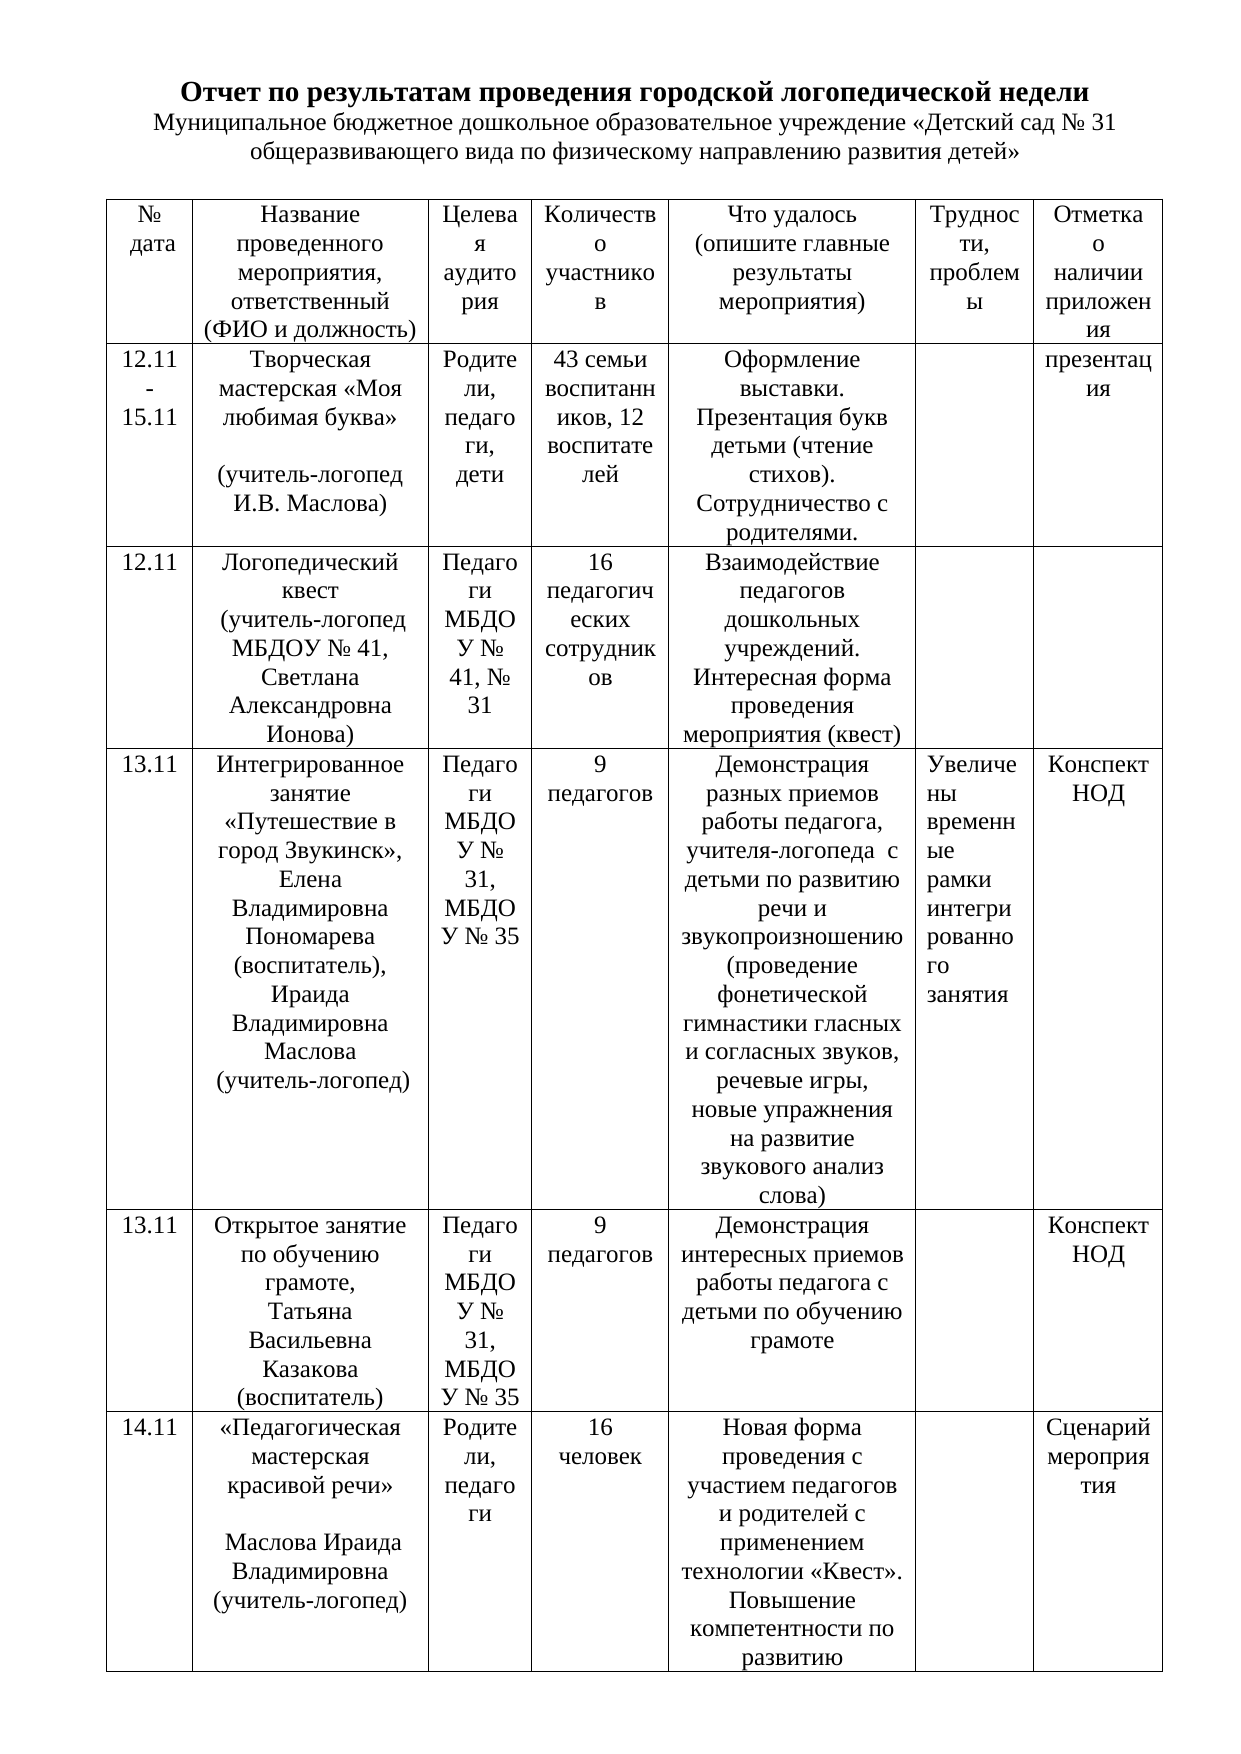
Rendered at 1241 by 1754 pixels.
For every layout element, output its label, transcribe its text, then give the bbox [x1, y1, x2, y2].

table_cell 43 семьи воспитанников, 12 воспитателей [532, 344, 668, 546]
table_cell 13.11 [107, 749, 192, 1209]
table_cell презентация [1034, 344, 1162, 546]
table_cell [916, 547, 1033, 748]
table_cell [916, 1210, 1033, 1411]
table_cell Увеличены временные рамки интегрированного занятия [916, 749, 1033, 1209]
table_cell Творческая мастерская «Моя любимая буква» (учитель-логопед И.В. Маслова) [193, 344, 428, 546]
table_header Отметка о наличии приложения [1034, 200, 1162, 343]
table_cell Конспект НОД [1034, 749, 1162, 1209]
table_cell 9 педагогов [532, 749, 668, 1209]
table_cell Взаимодействие педагогов дошкольных учреждений. Интересная форма проведения мероприятия (квест) [669, 547, 915, 748]
text Отчет по результатам проведения городской логопедической недели [118, 74, 1152, 107]
table_cell 12.11-15.11 [107, 344, 192, 546]
table_cell Открытое занятие по обучению грамоте, Татьяна Васильевна Казакова (воспитатель) [193, 1210, 428, 1411]
table_cell [916, 1412, 1033, 1671]
table_cell [916, 344, 1033, 546]
table_cell 16 человек [532, 1412, 668, 1671]
table_header Целевая аудитория [429, 200, 531, 343]
table_cell Демонстрация интересных приемов работы педагога с детьми по обучению грамоте [669, 1210, 915, 1411]
table_cell Оформление выставки. Презентация букв детьми (чтение стихов). Сотрудничество с родителями. [669, 344, 915, 546]
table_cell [669, 1412, 915, 1671]
table_header Трудности, проблемы [916, 200, 1033, 343]
text Муниципальное бюджетное дошкольное образовательное учреждение «Детский сад № 31 общеразвивающего вида по физическому направлению развития детей» [118, 107, 1152, 165]
table_header № дата [107, 200, 192, 343]
table_cell Педагоги МБДОУ № 41, № 31 [429, 547, 531, 748]
table_cell Родители, педагоги [429, 1412, 531, 1671]
table_cell 14.11 [107, 1412, 192, 1671]
table_cell [1034, 547, 1162, 748]
table_cell 13.11 [107, 1210, 192, 1411]
table_header Что удалось (опишите главные результаты мероприятия) [669, 200, 915, 343]
table_header Количество участников [532, 200, 668, 343]
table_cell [1034, 1412, 1162, 1671]
table_header Название проведенного мероприятия, ответственный (ФИО и должность) [193, 200, 428, 343]
table_cell Родители, педагоги, дети [429, 344, 531, 546]
table_cell Логопедический квест (учитель-логопед МБДОУ № 41, Светлана Александровна Ионова) [193, 547, 428, 748]
table_cell 9 педагогов [532, 1210, 668, 1411]
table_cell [193, 1412, 428, 1671]
table_cell Конспект НОД [1034, 1210, 1162, 1411]
table_cell 16 педагогических сотрудников [532, 547, 668, 748]
table_cell Педагоги МБДОУ № 31, МБДОУ № 35 [429, 1210, 531, 1411]
table_cell Интегрированное занятие «Путешествие в город Звукинск», Елена Владимировна Пономарева (воспитатель), Ираида Владимировна Маслова (учитель-логопед) [193, 749, 428, 1209]
table_cell Демонстрация разных приемов работы педагога, учителя-логопеда с детьми по развитию речи и звукопроизношению (проведение фонетической гимнастики гласных и согласных звуков, речевые игры, новые упражнения на развитие звукового анализ слова) [669, 749, 915, 1209]
table_cell 12.11 [107, 547, 192, 748]
table_cell Педагоги МБДОУ № 31, МБДОУ № 35 [429, 749, 531, 1209]
